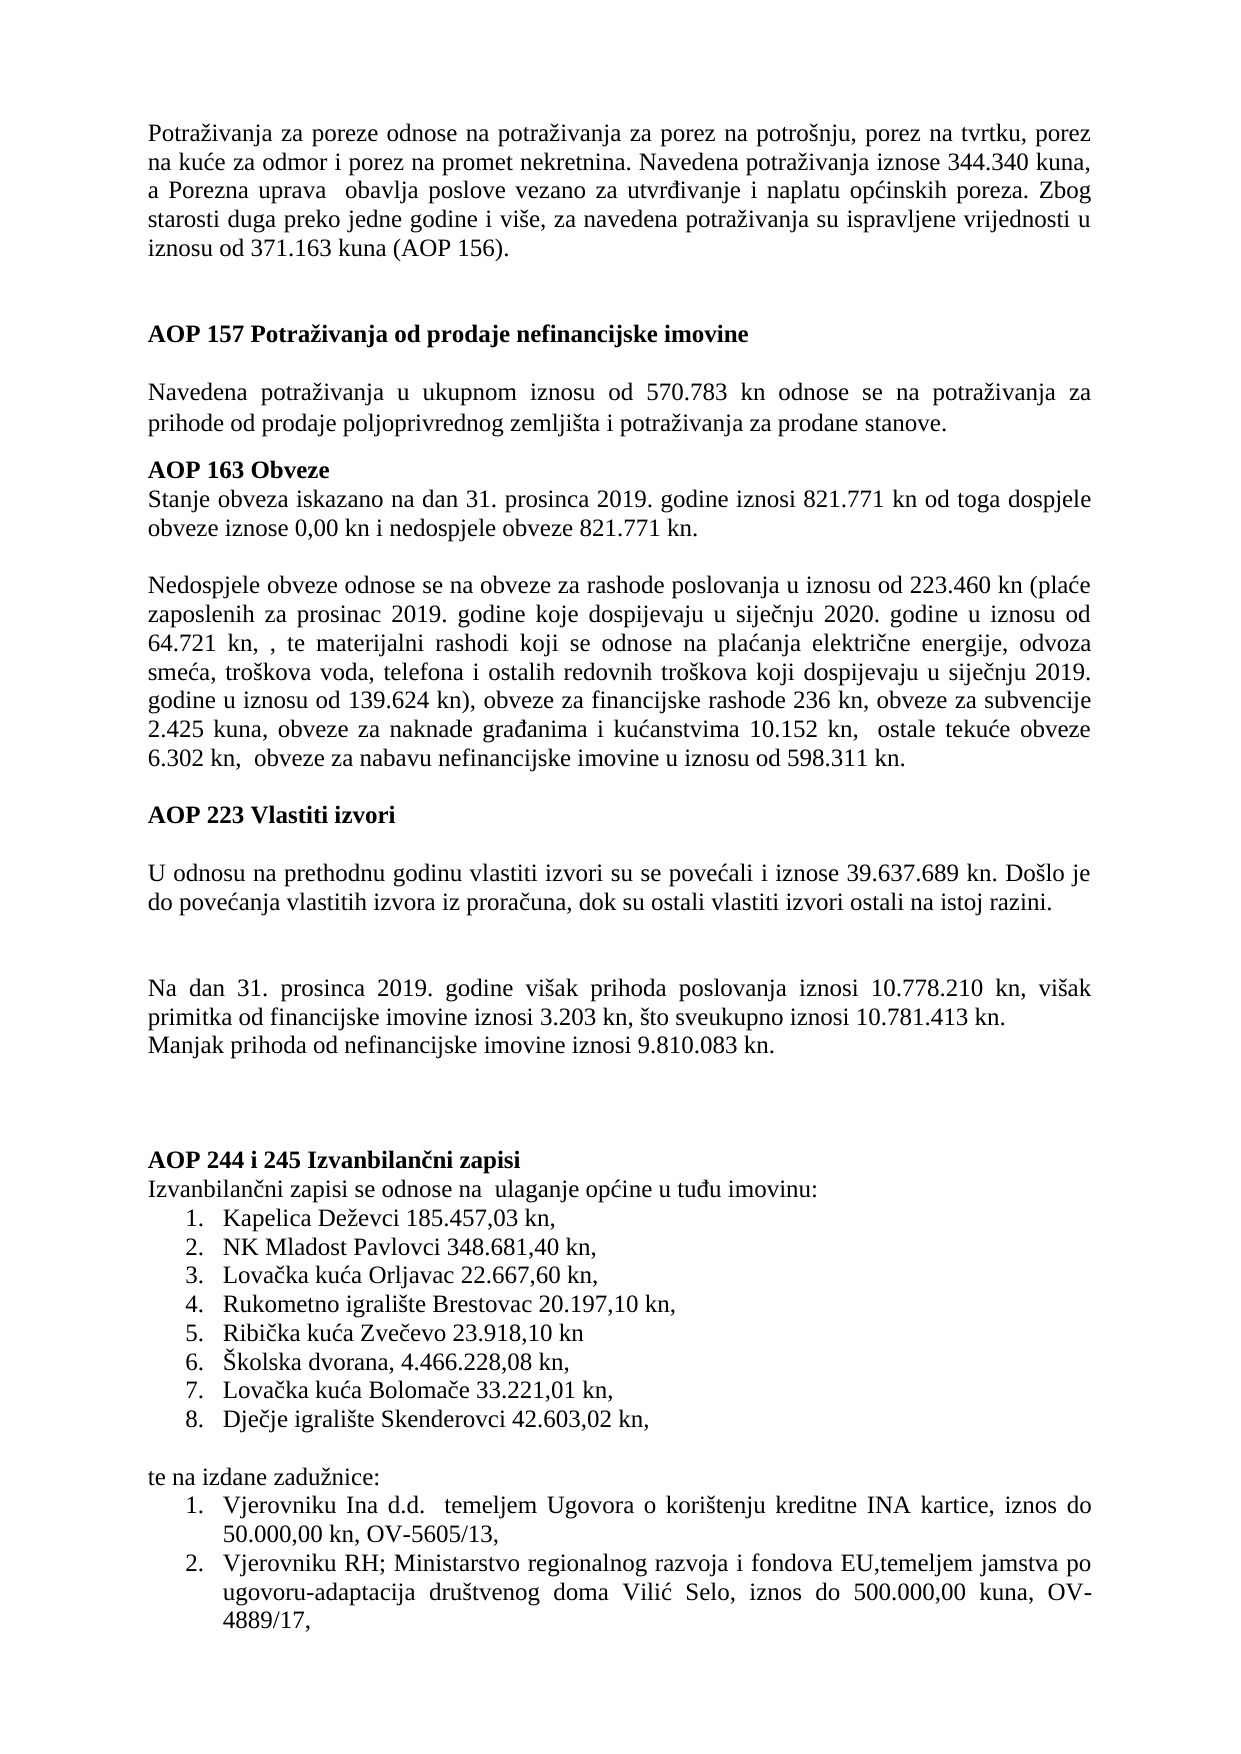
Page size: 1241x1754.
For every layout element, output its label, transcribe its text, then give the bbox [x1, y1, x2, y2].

list Lovačka kuća Bolomače 33.221,01 kn, [185, 1376, 1092, 1404]
list Vjerovniku Ina d.d. temeljem Ugovora o korištenju kreditne INA kartice, iznos do 50.000,00 kn, OV-5605/13, [185, 1491, 1092, 1548]
text AOP 163 Obveze [148, 456, 1092, 484]
list Vjerovniku RH; Ministarstvo regionalnog razvoja i fondova EU,temeljem jamstva po ugovoru-adaptacija društvenog doma Vilić Selo, iznos do 500.000,00 kuna, OV-4889/17, [185, 1548, 1092, 1634]
text Stanje obveza iskazano na dan 31. prosinca 2019. godine iznosi 821.771 kn od toga dospjele obveze iznose 0,00 kn i nedospjele obveze 821.771 kn. [148, 484, 1092, 542]
text AOP 157 Potraživanja od prodaje nefinancijske imovine [148, 319, 1092, 348]
text te na izdane zadužnice: [148, 1462, 1092, 1491]
list Lovačka kuća Orljavac 22.667,60 kn, [185, 1261, 1092, 1289]
list Kapelica Deževci 185.457,03 kn, [185, 1203, 1092, 1232]
text Nedospjele obveze odnose se na obveze za rashode poslovanja u iznosu od 223.460 kn (plaće zaposlenih za prosinac 2019. godine koje dospijevaju u siječnju 2020. godine u iznosu od 64.721 kn, , te materijalni rashodi koji se odnose na plaćanja električne energije, odvoza smeća, troškova voda, telefona i ostalih redovnih troškova koji dospijevaju u siječnju 2019. godine u iznosu od 139.624 kn), obveze za financijske rashode 236 kn, obveze za subvencije 2.425 kuna, obveze za naknade građanima i kućanstvima 10.152 kn, ostale tekuće obveze 6.302 kn, obveze za nabavu nefinancijske imovine u iznosu od 598.311 kn. [148, 571, 1092, 772]
text Navedena potraživanja u ukupnom iznosu od 570.783 kn odnose se na potraživanja za prihode od prodaje poljoprivrednog zemljišta i potraživanja za prodane stanove. [148, 377, 1092, 437]
text AOP 223 Vlastiti izvori [148, 801, 1092, 829]
text Potraživanja za poreze odnose na potraživanja za porez na potrošnju, porez na tvrtku, porez na kuće za odmor i porez na promet nekretnina. Navedena potraživanja iznose 344.340 kuna, a Porezna uprava obavlja poslove vezano za utvrđivanje i naplatu općinskih poreza. Zbog starosti duga preko jedne godine i više, za navedena potraživanja su ispravljene vrijednosti u iznosu od 371.163 kuna (AOP 156). [148, 118, 1092, 262]
list Ribička kuća Zvečevo 23.918,10 kn [185, 1318, 1092, 1347]
text U odnosu na prethodnu godinu vlastiti izvori su se povećali i iznose 39.637.689 kn. Došlo je do povećanja vlastitih izvora iz proračuna, dok su ostali vlastiti izvori ostali na istoj razini. [148, 858, 1092, 916]
text AOP 244 i 245 Izvanbilančni zapisi [148, 1146, 1092, 1174]
text Izvanbilančni zapisi se odnose na ulaganje općine u tuđu imovinu: [148, 1174, 1092, 1203]
list NK Mladost Pavlovci 348.681,40 kn, [185, 1232, 1092, 1261]
text Manjak prihoda od nefinancijske imovine iznosi 9.810.083 kn. [148, 1031, 1092, 1059]
list Rukometno igralište Brestovac 20.197,10 kn, [185, 1289, 1092, 1318]
list Školska dvorana, 4.466.228,08 kn, [185, 1347, 1092, 1376]
list Dječje igralište Skenderovci 42.603,02 kn, [185, 1404, 1092, 1433]
text Na dan 31. prosinca 2019. godine višak prihoda poslovanja iznosi 10.778.210 kn, višak primitka od financijske imovine iznosi 3.203 kn, što sveukupno iznosi 10.781.413 kn. [148, 973, 1092, 1031]
